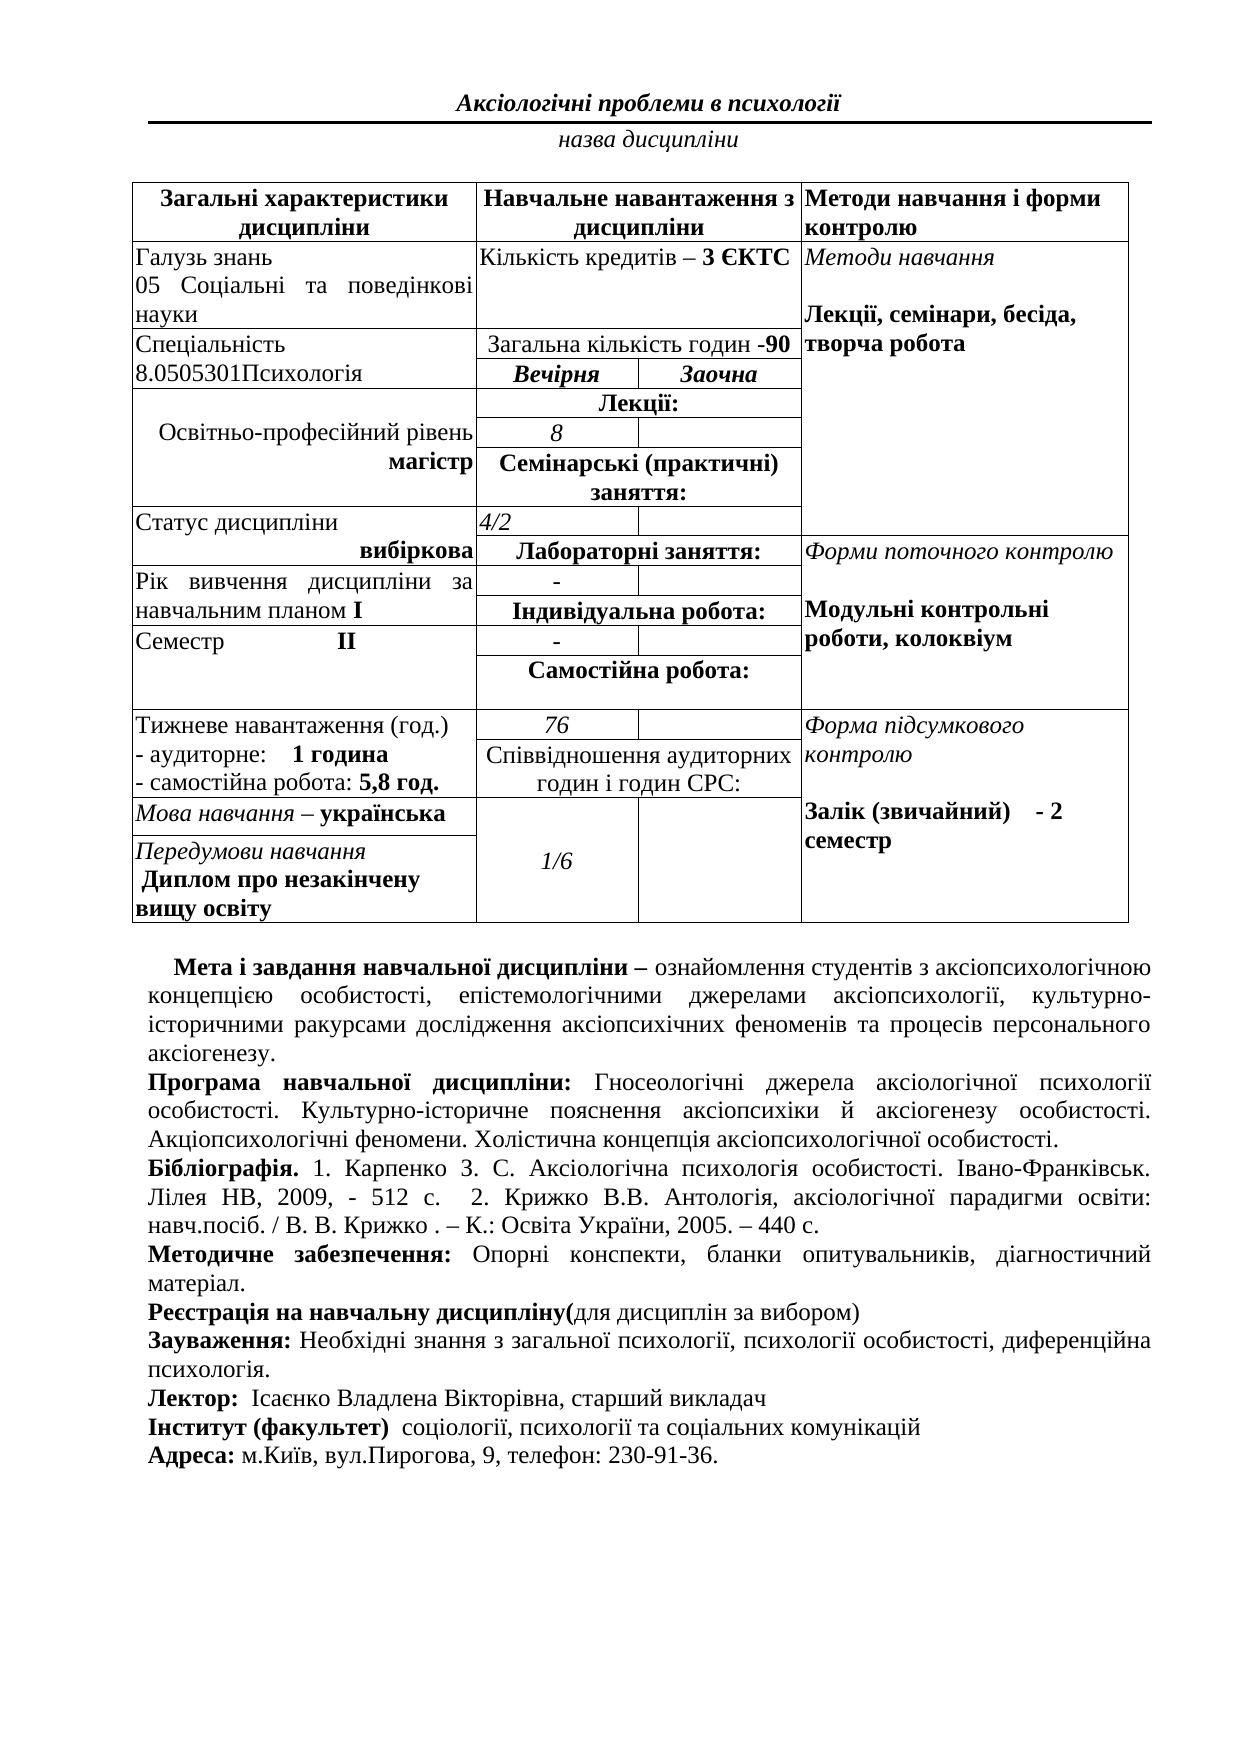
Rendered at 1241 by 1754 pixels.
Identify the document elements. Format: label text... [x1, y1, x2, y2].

table_cell Методи навчання Лекції, семінари, бесіда, творча робота [802, 242, 1128, 535]
table_cell [639, 507, 801, 535]
table_cell Самостійна робота: [477, 656, 801, 709]
table_cell Галузь знань 05 Соціальні та поведінкові науки [133, 242, 476, 328]
table_cell Семінарські (практичні) заняття: [477, 448, 801, 506]
text Реєстрація на навчальну дисципліну(для дисциплін за вибором) [148, 1297, 1152, 1326]
table_cell Рік вивчення дисципліни за навчальним планом І [133, 566, 476, 625]
table_cell Лекції: [477, 389, 801, 417]
table_cell [639, 418, 801, 447]
table_cell [639, 798, 801, 922]
table_cell 1/6 [477, 798, 638, 922]
table_cell Вечірня [477, 359, 638, 387]
text Програма навчальної дисципліни: Гносеологічні джерела аксіологічної психології особистості. Культурно-історичне пояснення аксіопсихіки й аксіогенезу особистості. Акціопсихологічні феномени. Холістична концепція аксіопсихологічної особистості. [148, 1067, 1152, 1153]
table_cell Передумови навчання Диплом про незакінчену вищу освіту [133, 836, 476, 922]
table_cell Статус дисципліни вибіркова [133, 507, 476, 565]
text Мета і завдання навчальної дисципліни – ознайомлення студентів з аксіопсихологічною концепцією особистості, епістемологічними джерелами аксіопсихології, культурно-історичними ракурсами дослідження аксіопсихічних феноменів та процесів персонального аксіогенезу. [148, 952, 1152, 1067]
table_header Методи навчання і форми контролю [802, 183, 1128, 241]
text Аксіологічні проблеми в психології [148, 88, 1152, 121]
text Методичне забезпечення: Опорні конспекти, бланки опитувальників, діагностичний матеріал. [148, 1239, 1152, 1297]
table_cell Спеціальність 8.0505301Психологія [133, 329, 476, 387]
table_cell Мова навчання – українська [133, 798, 476, 835]
table_cell 76 [477, 710, 638, 739]
table_cell Тижневе навантаження (год.) - аудиторне: 1 година - самостійна робота: 5,8 год. [133, 710, 476, 797]
table_cell - [477, 566, 638, 595]
table_cell Кількість кредитів – 3 ЄКТС [477, 242, 801, 328]
text Інститут (факультет) соціології, психології та соціальних комунікацій [148, 1412, 1152, 1441]
table_cell Форма підсумкового контролю Залік (звичайний) - 2 семестр [802, 710, 1128, 922]
text Адреса: м.Київ, вул.Пирогова, 9, телефон: 230-91-36. [148, 1441, 1152, 1469]
table_cell Лабораторні заняття: [477, 536, 801, 565]
table_header Навчальне навантаження з дисципліни [477, 183, 801, 241]
table_cell Загальна кількість годин -90 [477, 329, 801, 358]
table_cell [639, 566, 801, 595]
table_cell Індивідуальна робота: [477, 596, 801, 625]
text Бібліографія. 1. Карпенко З. С. Аксіологічна психологія особистості. Івано-Франківськ. Лілея НВ, 2009, - 512 с. 2. Крижко В.В. Антологія, аксіологічної парадигми освіти: навч.посіб. / В. В. Крижко . – К.: Освіта України, 2005. – 440 с. [148, 1153, 1152, 1239]
text назва дисципліни [148, 124, 1152, 153]
table_cell [639, 626, 801, 654]
table_cell 4/2 [477, 507, 638, 535]
text Зауваження: Необхідні знання з загальної психології, психології особистості, диференційна психологія. [148, 1326, 1152, 1383]
text Лектор: Ісаєнко Владлена Вікторівна, старший викладач [148, 1383, 1152, 1412]
table_cell Форми поточного контролю Модульні контрольні роботи, колоквіум [802, 536, 1128, 709]
table_cell [639, 710, 801, 739]
table_cell 8 [477, 418, 638, 447]
table_header Загальні характеристики дисципліни [133, 183, 476, 241]
table_cell Освітньо-професійний рівень магістр [133, 389, 476, 506]
table_cell Семестр ІІ [133, 626, 476, 709]
table_cell Співвідношення аудиторних годин і годин СРС: [477, 740, 801, 797]
table_cell - [477, 626, 638, 654]
table_cell Заочна [639, 359, 801, 387]
